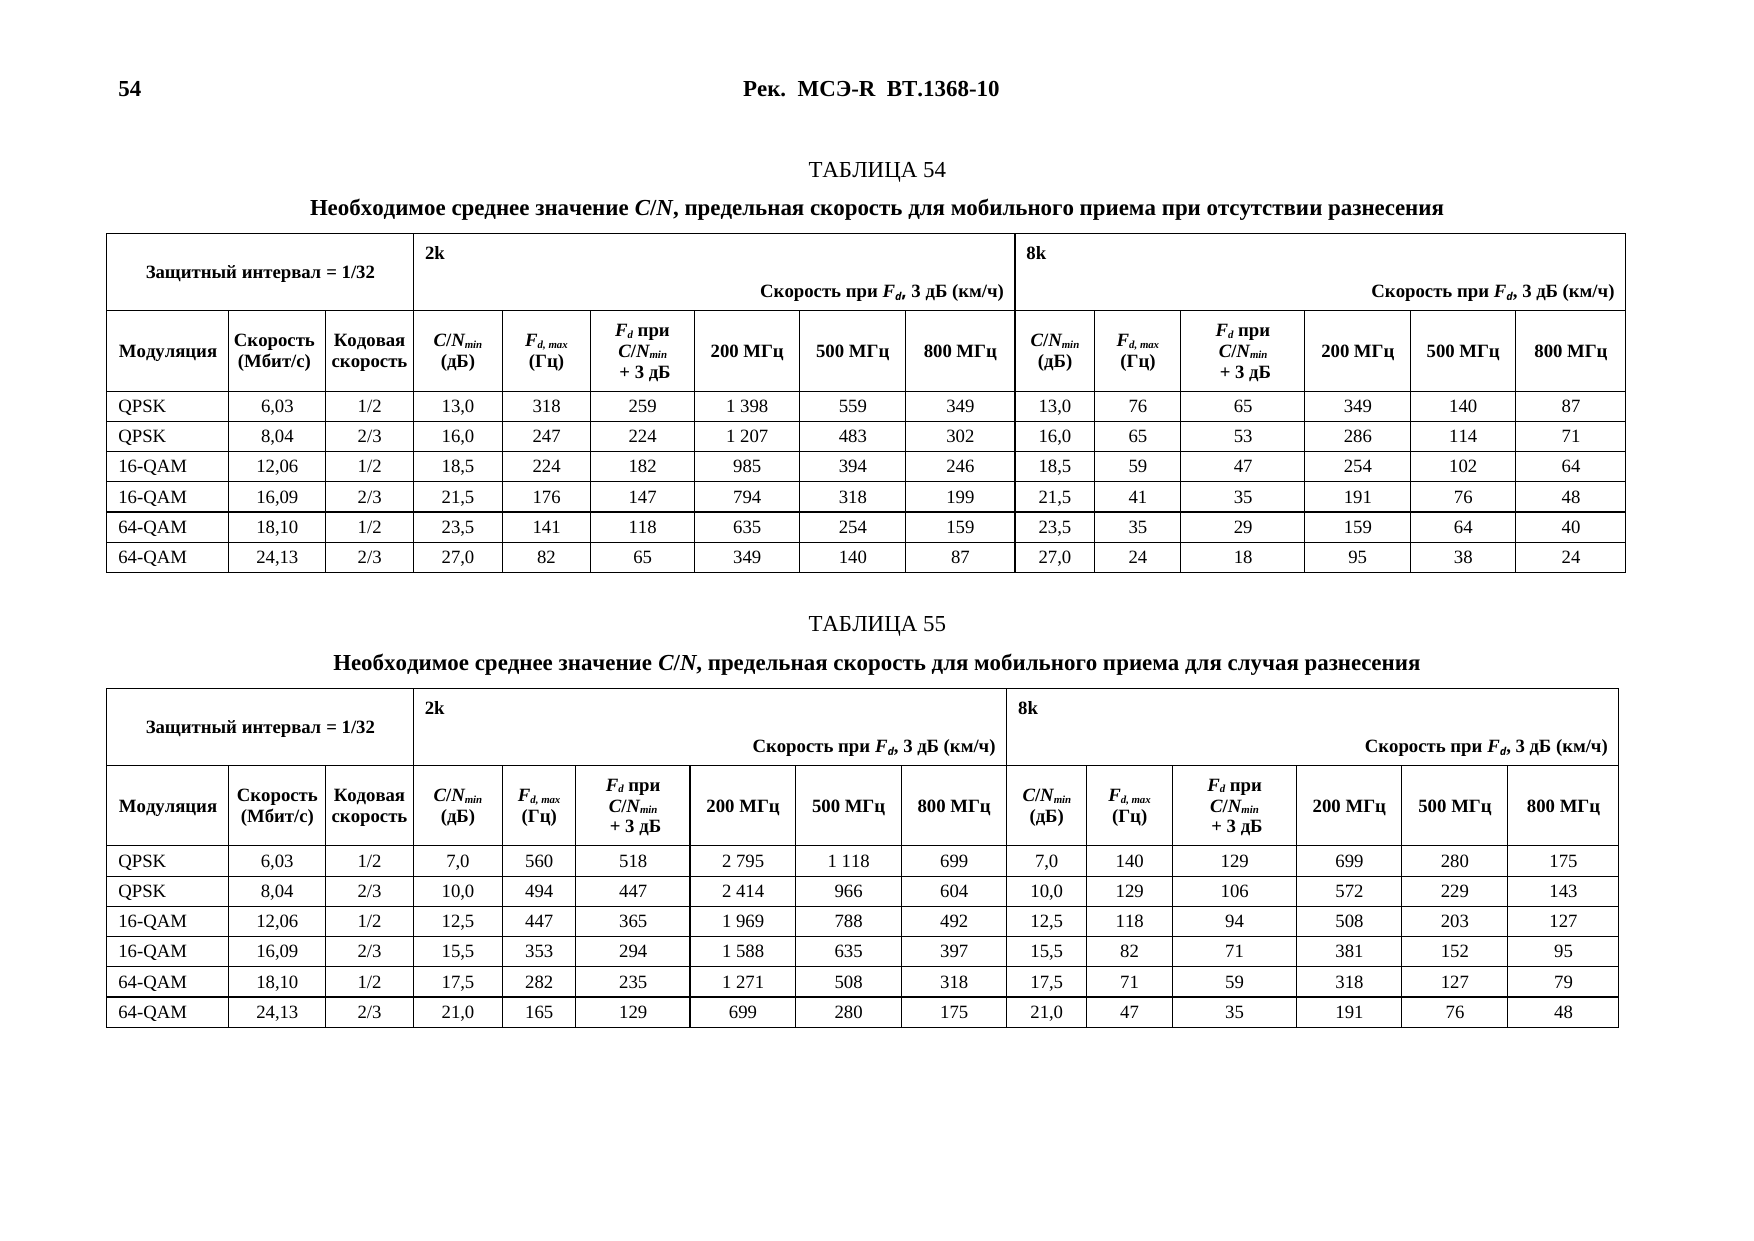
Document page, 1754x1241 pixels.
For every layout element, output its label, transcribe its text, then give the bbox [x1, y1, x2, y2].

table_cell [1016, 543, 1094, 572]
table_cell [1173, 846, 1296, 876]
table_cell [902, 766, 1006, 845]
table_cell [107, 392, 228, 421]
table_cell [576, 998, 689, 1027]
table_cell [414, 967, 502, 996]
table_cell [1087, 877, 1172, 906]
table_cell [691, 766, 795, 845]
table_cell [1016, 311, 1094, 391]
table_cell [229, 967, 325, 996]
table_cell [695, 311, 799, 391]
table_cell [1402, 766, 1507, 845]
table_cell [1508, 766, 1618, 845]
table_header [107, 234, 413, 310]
text ТАБЛИЦА 54 [118, 156, 1636, 182]
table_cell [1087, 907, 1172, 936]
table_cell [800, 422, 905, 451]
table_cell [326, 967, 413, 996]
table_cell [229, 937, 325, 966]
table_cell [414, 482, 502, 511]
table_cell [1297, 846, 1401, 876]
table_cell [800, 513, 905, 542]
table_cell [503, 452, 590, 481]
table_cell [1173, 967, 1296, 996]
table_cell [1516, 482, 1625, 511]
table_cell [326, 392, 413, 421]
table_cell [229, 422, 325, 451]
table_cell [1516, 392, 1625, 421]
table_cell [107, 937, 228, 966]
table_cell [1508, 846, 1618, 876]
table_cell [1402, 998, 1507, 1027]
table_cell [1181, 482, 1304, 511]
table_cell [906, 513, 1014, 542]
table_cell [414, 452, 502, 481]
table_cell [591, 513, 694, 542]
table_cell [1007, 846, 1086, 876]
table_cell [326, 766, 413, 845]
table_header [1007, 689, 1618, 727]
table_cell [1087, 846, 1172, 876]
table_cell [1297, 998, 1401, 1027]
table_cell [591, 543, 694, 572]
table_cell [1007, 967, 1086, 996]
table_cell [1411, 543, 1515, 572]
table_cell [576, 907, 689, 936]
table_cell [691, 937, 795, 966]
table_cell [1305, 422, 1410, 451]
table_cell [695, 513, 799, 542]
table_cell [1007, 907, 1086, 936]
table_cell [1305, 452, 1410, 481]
title Необходимое среднее значение C/N, предельная скорость для мобильного приема для случая разнесения [118, 649, 1636, 676]
text ТАБЛИЦА 55 [118, 610, 1636, 637]
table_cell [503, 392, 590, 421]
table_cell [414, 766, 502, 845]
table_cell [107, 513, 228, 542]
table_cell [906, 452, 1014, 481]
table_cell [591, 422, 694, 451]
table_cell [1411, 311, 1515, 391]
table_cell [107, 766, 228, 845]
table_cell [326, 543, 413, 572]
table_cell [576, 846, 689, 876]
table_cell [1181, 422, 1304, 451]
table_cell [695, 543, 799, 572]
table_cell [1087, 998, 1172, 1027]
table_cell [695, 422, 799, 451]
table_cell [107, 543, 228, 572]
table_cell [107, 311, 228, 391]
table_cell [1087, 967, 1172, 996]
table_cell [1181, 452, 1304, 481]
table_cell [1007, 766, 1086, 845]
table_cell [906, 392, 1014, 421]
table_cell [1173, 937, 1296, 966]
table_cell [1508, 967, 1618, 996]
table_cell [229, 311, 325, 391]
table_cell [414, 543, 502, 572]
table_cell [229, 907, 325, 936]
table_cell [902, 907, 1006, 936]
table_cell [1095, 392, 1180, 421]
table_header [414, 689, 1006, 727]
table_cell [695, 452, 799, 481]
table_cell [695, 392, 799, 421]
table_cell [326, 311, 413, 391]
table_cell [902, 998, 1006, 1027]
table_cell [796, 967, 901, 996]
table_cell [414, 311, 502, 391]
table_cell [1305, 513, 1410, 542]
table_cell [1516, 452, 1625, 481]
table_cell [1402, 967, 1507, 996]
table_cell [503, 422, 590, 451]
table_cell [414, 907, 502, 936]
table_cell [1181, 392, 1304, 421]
title Необходимое среднее значение C/N, предельная скорость для мобильного приема при отсутствии разнесения [118, 194, 1636, 221]
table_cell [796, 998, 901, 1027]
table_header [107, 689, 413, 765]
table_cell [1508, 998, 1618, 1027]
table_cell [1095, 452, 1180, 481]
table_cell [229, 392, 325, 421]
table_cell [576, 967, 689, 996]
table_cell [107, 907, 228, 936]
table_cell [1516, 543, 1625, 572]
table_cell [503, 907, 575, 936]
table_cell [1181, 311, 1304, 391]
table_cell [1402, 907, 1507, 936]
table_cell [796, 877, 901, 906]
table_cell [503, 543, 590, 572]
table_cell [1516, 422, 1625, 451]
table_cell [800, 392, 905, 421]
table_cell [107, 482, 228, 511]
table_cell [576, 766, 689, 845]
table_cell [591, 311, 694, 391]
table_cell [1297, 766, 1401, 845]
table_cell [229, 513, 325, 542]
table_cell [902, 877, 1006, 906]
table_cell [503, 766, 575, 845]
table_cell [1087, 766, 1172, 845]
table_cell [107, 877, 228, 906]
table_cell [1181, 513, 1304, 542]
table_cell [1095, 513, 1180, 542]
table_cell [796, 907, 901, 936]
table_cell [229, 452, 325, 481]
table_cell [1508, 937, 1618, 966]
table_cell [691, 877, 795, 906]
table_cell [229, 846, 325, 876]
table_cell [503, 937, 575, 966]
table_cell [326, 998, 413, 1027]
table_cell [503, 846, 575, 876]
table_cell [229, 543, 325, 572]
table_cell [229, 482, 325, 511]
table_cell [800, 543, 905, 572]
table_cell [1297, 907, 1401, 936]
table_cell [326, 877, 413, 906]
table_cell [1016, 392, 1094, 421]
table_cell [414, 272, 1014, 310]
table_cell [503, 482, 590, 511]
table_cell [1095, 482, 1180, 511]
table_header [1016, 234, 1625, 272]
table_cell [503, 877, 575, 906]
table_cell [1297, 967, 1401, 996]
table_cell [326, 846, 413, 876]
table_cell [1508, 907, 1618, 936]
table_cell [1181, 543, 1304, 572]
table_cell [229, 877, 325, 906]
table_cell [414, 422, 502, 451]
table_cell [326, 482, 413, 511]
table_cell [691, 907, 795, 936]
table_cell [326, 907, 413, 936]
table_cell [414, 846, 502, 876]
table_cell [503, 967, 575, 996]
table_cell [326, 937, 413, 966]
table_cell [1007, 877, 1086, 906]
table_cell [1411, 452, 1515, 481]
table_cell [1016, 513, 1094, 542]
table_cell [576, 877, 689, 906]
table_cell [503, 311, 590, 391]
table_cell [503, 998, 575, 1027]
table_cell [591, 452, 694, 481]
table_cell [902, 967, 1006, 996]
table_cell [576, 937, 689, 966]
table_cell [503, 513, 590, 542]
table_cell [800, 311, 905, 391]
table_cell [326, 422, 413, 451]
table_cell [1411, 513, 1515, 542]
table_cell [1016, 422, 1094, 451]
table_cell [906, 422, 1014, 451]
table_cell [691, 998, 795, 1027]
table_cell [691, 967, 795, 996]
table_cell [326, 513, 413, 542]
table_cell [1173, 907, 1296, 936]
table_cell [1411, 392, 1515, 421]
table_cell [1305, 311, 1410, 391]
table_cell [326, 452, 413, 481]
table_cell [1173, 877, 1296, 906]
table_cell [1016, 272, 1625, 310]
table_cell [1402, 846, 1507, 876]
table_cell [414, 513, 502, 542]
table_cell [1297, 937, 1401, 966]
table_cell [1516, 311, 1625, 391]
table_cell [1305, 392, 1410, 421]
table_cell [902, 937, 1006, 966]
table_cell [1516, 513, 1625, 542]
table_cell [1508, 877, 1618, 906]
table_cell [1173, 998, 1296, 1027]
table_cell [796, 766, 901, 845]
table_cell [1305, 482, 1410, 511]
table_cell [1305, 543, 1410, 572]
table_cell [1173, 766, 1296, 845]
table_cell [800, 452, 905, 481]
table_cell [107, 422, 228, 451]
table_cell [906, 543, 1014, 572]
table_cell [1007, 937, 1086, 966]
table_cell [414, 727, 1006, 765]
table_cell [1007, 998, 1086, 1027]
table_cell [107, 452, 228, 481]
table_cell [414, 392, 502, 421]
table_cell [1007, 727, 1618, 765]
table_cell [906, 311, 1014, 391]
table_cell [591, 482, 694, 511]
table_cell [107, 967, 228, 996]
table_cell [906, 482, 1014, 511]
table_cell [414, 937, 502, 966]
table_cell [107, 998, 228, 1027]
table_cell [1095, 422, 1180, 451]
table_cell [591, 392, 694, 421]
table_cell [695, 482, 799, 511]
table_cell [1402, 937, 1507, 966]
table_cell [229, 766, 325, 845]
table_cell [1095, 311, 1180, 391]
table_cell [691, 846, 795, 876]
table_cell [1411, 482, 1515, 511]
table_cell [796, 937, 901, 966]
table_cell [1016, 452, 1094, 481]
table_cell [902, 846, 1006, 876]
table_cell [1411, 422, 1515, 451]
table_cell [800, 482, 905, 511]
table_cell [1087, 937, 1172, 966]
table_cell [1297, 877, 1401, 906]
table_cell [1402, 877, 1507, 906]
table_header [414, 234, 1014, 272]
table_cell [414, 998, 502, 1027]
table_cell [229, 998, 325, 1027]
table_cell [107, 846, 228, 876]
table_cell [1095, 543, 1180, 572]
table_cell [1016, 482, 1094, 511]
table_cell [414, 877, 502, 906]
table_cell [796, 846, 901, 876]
